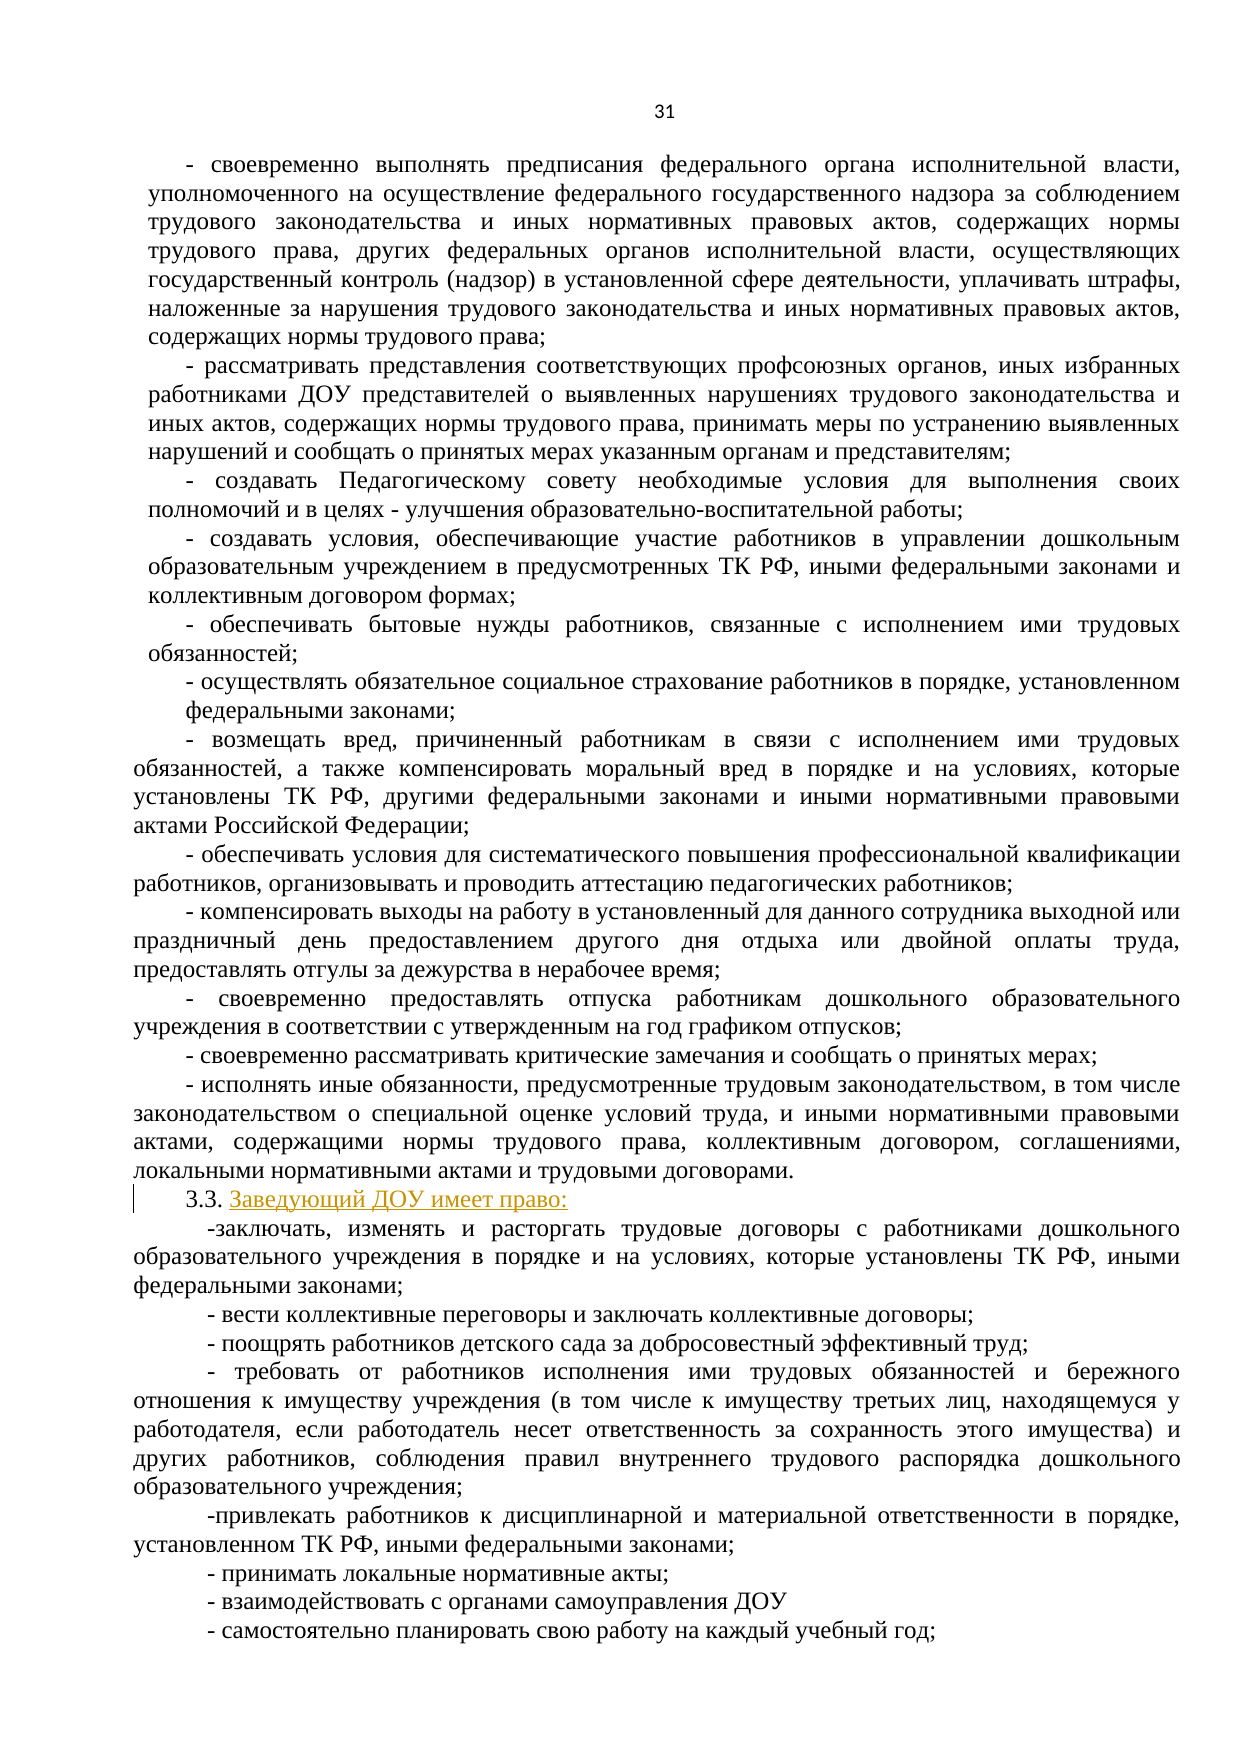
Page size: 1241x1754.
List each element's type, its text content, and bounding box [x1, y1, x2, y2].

text 3.3. [148, 1184, 1181, 1213]
text -привлекать работников к дисциплинарной и материальной ответственности в порядке, установленном ТК РФ, иными федеральными законами; [133, 1500, 1181, 1558]
text - создавать Педагогическому совету необходимые условия для выполнения своих полномочий и в целях - улучшения образовательно-воспитательной работы; [148, 465, 1181, 523]
text - самостоятельно планировать свою работу на каждый учебный год; [133, 1615, 1181, 1644]
text - осуществлять обязательное социальное страхование работников в порядке, установленном федеральными законами; [185, 666, 1181, 724]
text - принимать локальные нормативные акты; [133, 1558, 1181, 1586]
text - компенсировать выходы на работу в установленный для данного сотрудника выходной или праздничный день предоставлением другого дня отдыха или двойной оплаты труда, предоставлять отгулы за дежурства в нерабочее время; [133, 896, 1181, 983]
text - своевременно рассматривать критические замечания и сообщать о принятых мерах; [133, 1040, 1181, 1069]
text -заключать, изменять и расторгать трудовые договоры с работниками дошкольного образовательного учреждения в порядке и на условиях, которые установлены ТК РФ, иными федеральными законами; [133, 1213, 1181, 1299]
text - своевременно предоставлять отпуска работникам дошкольного образовательного учреждения в соответствии с утвержденным на год графиком отпусков; [133, 983, 1181, 1040]
text - создавать условия, обеспечивающие участие работников в управлении дошкольным образовательным учреждением в предусмотренных ТК РФ, иными федеральными законами и коллективным договором формах; [148, 523, 1181, 609]
text - вести коллективные переговоры и заключать коллективные договоры; [133, 1299, 1181, 1328]
text - исполнять иные обязанности, предусмотренные трудовым законодательством, в том числе законодательством о специальной оценке условий труда, и иными нормативными правовыми актами, содержащими нормы трудового права, коллективным договором, соглашениями, локальными нормативными актами и трудовыми договорами. [133, 1069, 1181, 1184]
text - взаимодействовать с органами самоуправления ДОУ [133, 1586, 1181, 1615]
text - обеспечивать условия для систематического повышения профессиональной квалификации работников, организовывать и проводить аттестацию педагогических работников; [133, 839, 1181, 896]
text - обеспечивать бытовые нужды работников, связанные с исполнением ими трудовых обязанностей; [148, 609, 1181, 666]
text - своевременно выполнять предписания федерального органа исполнительной власти, уполномоченного на осуществление федерального государственного надзора за соблюдением трудового законодательства и иных нормативных правовых актов, содержащих нормы трудового права, других федеральных органов исполнительной власти, осуществляющих государственный контроль (надзор) в установленной сфере деятельности, уплачивать штрафы, наложенные за нарушения трудового законодательства и иных нормативных правовых актов, содержащих нормы трудового права; [148, 149, 1181, 350]
text - требовать от работников исполнения ими трудовых обязанностей и бережного отношения к имуществу учреждения (в том числе к имуществу третьих лиц, находящемуся у работодателя, если работодатель несет ответственность за сохранность этого имущества) и других работников, соблюдения правил внутреннего трудового распорядка дошкольного образовательного учреждения; [133, 1356, 1181, 1500]
text - поощрять работников детского сада за добросовестный эффективный труд; [133, 1328, 1181, 1356]
text - рассматривать представления соответствующих профсоюзных органов, иных избранных работниками ДОУ представителей о выявленных нарушениях трудового законодательства и иных актов, содержащих нормы трудового права, принимать меры по устранению выявленных нарушений и сообщать о принятых мерах указанным органам и представителям; [148, 350, 1181, 465]
text - возмещать вред, причиненный работникам в связи с исполнением ими трудовых обязанностей, а также компенсировать моральный вред в порядке и на условиях, которые установлены ТК РФ, другими федеральными законами и иными нормативными правовыми актами Российской Федерации; [133, 724, 1181, 839]
